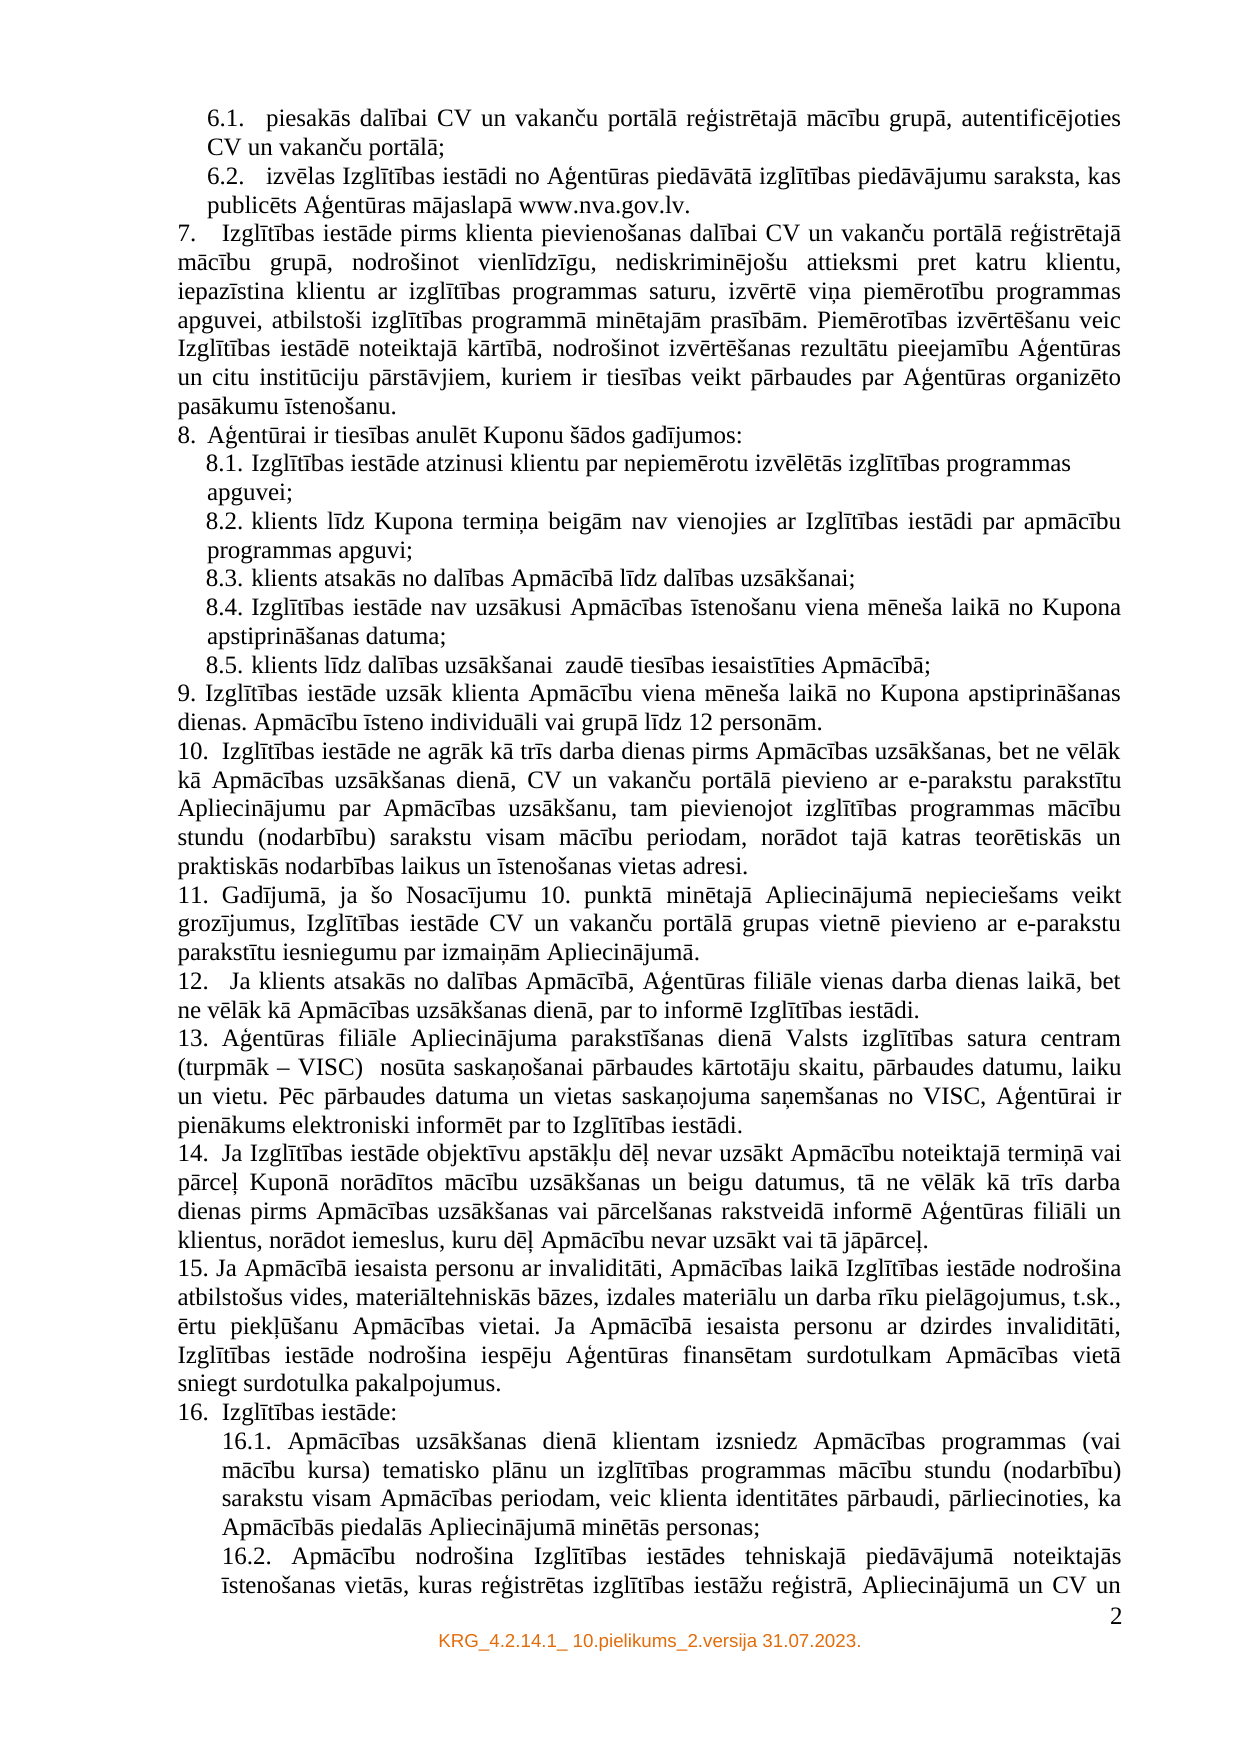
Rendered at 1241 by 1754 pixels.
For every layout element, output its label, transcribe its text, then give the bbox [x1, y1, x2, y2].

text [222, 1541, 1122, 1598]
text 16.1. Apmācības uzsākšanas dienā klientam izsniedz Apmācības programmas (vai mācību kursa) tematisko plānu un izglītības programmas mācību stundu (nodarbību) sarakstu visam Apmācības periodam, veic klienta identitātes pārbaudi, pārliecinoties, ka Apmācībās piedalās Apliecinājumā minētās personas; [222, 1426, 1122, 1541]
list Izglītības iestāde pirms klienta pievienošanas dalībai CV un vakanču portālā reģistrētajā mācību grupā, nodrošinot vienlīdzīgu, nediskriminējošu attieksmi pret katru klientu, iepazīstina klientu ar izglītības programmas saturu, izvērtē viņa piemērotību programmas apguvei, atbilstoši izglītības programmā minētajām prasībām. Piemērotības izvērtēšanu veic Izglītības iestādē noteiktajā kārtībā, nodrošinot izvērtēšanas rezultātu pieejamību Aģentūras un citu institūciju pārstāvjiem, kuriem ir tiesības veikt pārbaudes par Aģentūras organizēto pasākumu īstenošanu. [177, 218, 1122, 420]
list Izglītības iestāde ne agrāk kā trīs darba dienas pirms Apmācības uzsākšanas, bet ne vēlāk kā Apmācības uzsākšanas dienā, CV un vakanču portālā pievieno ar e-parakstu parakstītu Apliecinājumu par Apmācības uzsākšanu, tam pievienojot izglītības programmas mācību stundu (nodarbību) sarakstu visam mācību periodam, norādot tajā katras teorētiskās un praktiskās nodarbības laikus un īstenošanas vietas adresi. [177, 736, 1122, 880]
list Ja klients atsakās no dalības Apmācībā, Aģentūras filiāle vienas darba dienas laikā, bet ne vēlāk kā Apmācības uzsākšanas dienā, par to informē Izglītības iestādi. [177, 966, 1122, 1023]
list izvēlas Izglītības iestādi no Aģentūras piedāvātā izglītības piedāvājumu saraksta, kas publicēts Aģentūras mājaslapā www.nva.gov.lv. [207, 161, 1122, 218]
list Izglītības iestāde nav uzsākusi Apmācības īstenošanu viena mēneša laikā no Kupona apstiprināšanas datuma; [206, 592, 1122, 650]
text 9. Izglītības iestāde uzsāk klienta Apmācību viena mēneša laikā no Kupona apstiprināšanas dienas. Apmācību īsteno individuāli vai grupā līdz 12 personām. [177, 678, 1122, 736]
list Gadījumā, ja šo Nosacījumu 10. punktā minētajā Apliecinājumā nepieciešams veikt grozījumus, Izglītības iestāde CV un vakanču portālā grupas vietnē pievieno ar e-parakstu parakstītu iesniegumu par izmaiņām Apliecinājumā. [177, 880, 1122, 966]
list Izglītības iestāde atzinusi klientu par nepiemērotu izvēlētās izglītības programmas apguvei; [206, 448, 1122, 506]
list Ja Izglītības iestāde objektīvu apstākļu dēļ nevar uzsākt Apmācību noteiktajā termiņā vai pārceļ Kuponā norādītos mācību uzsākšanas un beigu datumus, tā ne vēlāk kā trīs darba dienas pirms Apmācības uzsākšanas vai pārcelšanas rakstveidā informē Aģentūras filiāli un klientus, norādot iemeslus, kuru dēļ Apmācību nevar uzsākt vai tā jāpārceļ. [177, 1138, 1122, 1253]
list Aģentūrai ir tiesības anulēt Kuponu šādos gadījumos: [177, 420, 1122, 448]
list klients līdz dalības uzsākšanai zaudē tiesības iesaistīties Apmācībā; [206, 650, 1122, 678]
text 15. Ja Apmācībā iesaista personu ar invaliditāti, Apmācības laikā Izglītības iestāde nodrošina atbilstošus vides, materiāltehniskās bāzes, izdales materiālu un darba rīku pielāgojumus, t.sk., ērtu piekļūšanu Apmācības vietai. Ja Apmācībā iesaista personu ar dzirdes invaliditāti, Izglītības iestāde nodrošina iespēju Aģentūras finansētam surdotulkam Apmācības vietā sniegt surdotulka pakalpojumus. [177, 1253, 1122, 1397]
list Aģentūras filiāle Apliecinājuma parakstīšanas dienā Valsts izglītības satura centram (turpmāk – VISC) nosūta saskaņošanai pārbaudes kārtotāju skaitu, pārbaudes datumu, laiku un vietu. Pēc pārbaudes datuma un vietas saskaņojuma saņemšanas no VISC, Aģentūrai ir pienākums elektroniski informēt par to Izglītības iestādi. [177, 1023, 1122, 1138]
list piesakās dalībai CV un vakanču portālā reģistrētajā mācību grupā, autentificējoties CV un vakanču portālā; [207, 103, 1122, 161]
list Izglītības iestāde: [177, 1397, 1122, 1426]
list klients atsakās no dalības Apmācībā līdz dalības uzsākšanai; [206, 563, 1122, 592]
list klients līdz Kupona termiņa beigām nav vienojies ar Izglītības iestādi par apmācību programmas apguvi; [206, 506, 1122, 563]
